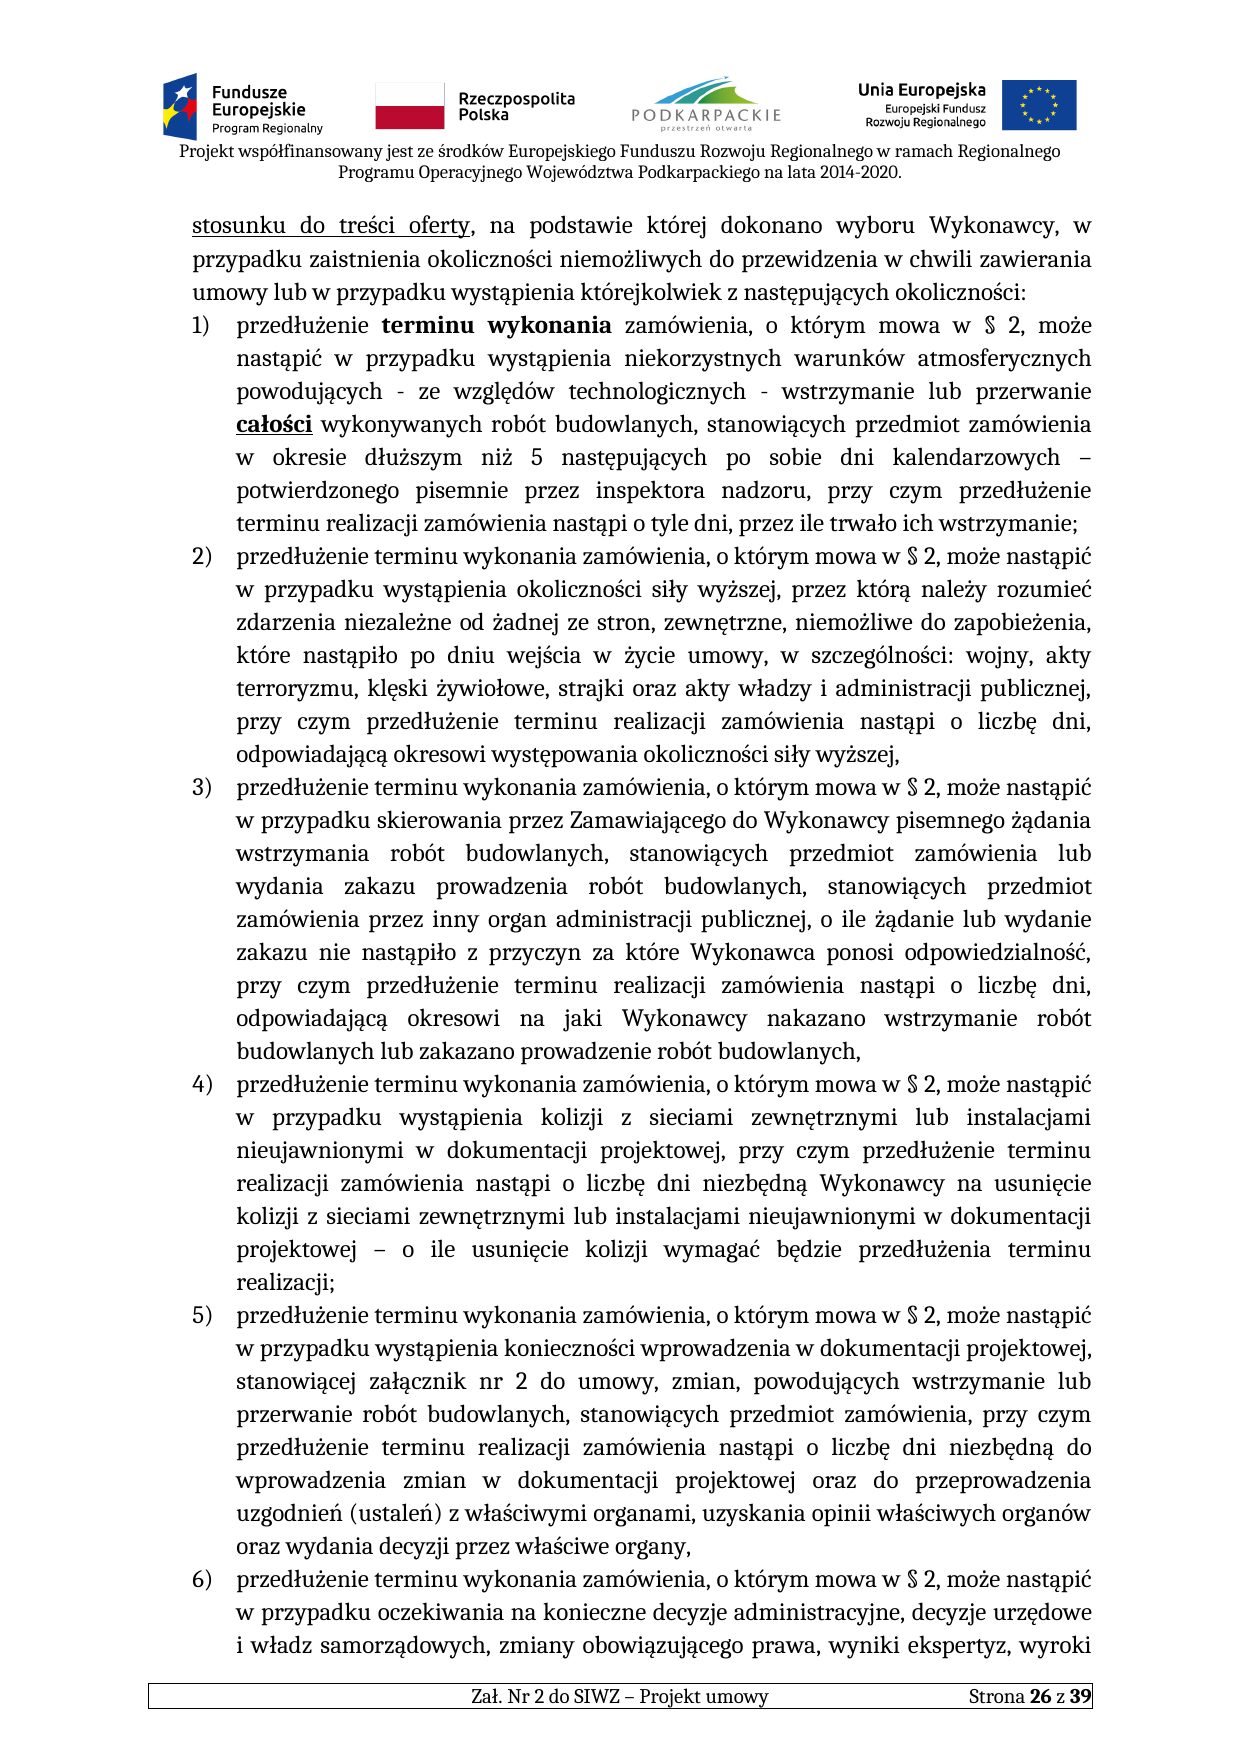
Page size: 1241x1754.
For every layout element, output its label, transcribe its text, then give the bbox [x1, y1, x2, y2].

list przedłużenie terminu wykonania zamówienia, o którym mowa w § 2, może nastąpić w przypadku wystąpienia okoliczności siły wyższej, przez którą należy rozumieć zdarzenia niezależne od żadnej ze stron, zewnętrzne, niemożliwe do zapobieżenia, które nastąpiło po dniu wejścia w życie umowy, w szczególności: wojny, akty terroryzmu, klęski żywiołowe, strajki oraz akty władzy i administracji publicznej, przy czym przedłużenie terminu realizacji zamówienia nastąpi o liczbę dni, odpowiadającą okresowi występowania okoliczności siły wyższej, [192, 542, 1093, 768]
list przedłużenie terminu wykonania zamówienia, o którym mowa w § 2, może nastąpić w przypadku wystąpienia kolizji z sieciami zewnętrznymi lub instalacjami nieujawnionymi w dokumentacji projektowej, przy czym przedłużenie terminu realizacji zamówienia nastąpi o liczbę dni niezbędną Wykonawcy na usunięcie kolizji z sieciami zewnętrznymi lub instalacjami nieujawnionymi w dokumentacji projektowej – o ile usunięcie kolizji wymagać będzie przedłużenia terminu realizacji; [192, 1070, 1093, 1297]
list przedłużenie terminu wykonania zamówienia, o którym mowa w § 2, może nastąpić w przypadku wystąpienia niekorzystnych warunków atmosferycznych powodujących - ze względów technologicznych - wstrzymanie lub przerwanie całości wykonywanych robót budowlanych, stanowiących przedmiot zamówienia w okresie dłuższym niż 5 następujących po sobie dni kalendarzowych – potwierdzonego pisemnie przez inspektora nadzoru, przy czym przedłużenie terminu realizacji zamówienia nastąpi o tyle dni, przez ile trwało ich wstrzymanie; [192, 311, 1093, 537]
picture [360, 67, 590, 145]
picture [842, 62, 1094, 147]
picture [147, 56, 339, 157]
list przedłużenie terminu wykonania zamówienia, o którym mowa w § 2, może nastąpić w przypadku wystąpienia konieczności wprowadzenia w dokumentacji projektowej, stanowiącej załącznik nr 2 do umowy, zmian, powodujących wstrzymanie lub przerwanie robót budowlanych, stanowiących przedmiot zamówienia, przy czym przedłużenie terminu realizacji zamówienia nastąpi o liczbę dni niezbędną do wprowadzenia zmian w dokumentacji projektowej oraz do przeprowadzenia uzgodnień (ustaleń) z właściwymi organami, uzyskania opinii właściwych organów oraz wydania decyzji przez właściwe organy, [192, 1301, 1093, 1561]
picture [612, 56, 800, 152]
list przedłużenie terminu wykonania zamówienia, o którym mowa w § 2, może nastąpić w przypadku skierowania przez Zamawiającego do Wykonawcy pisemnego żądania wstrzymania robót budowlanych, stanowiących przedmiot zamówienia lub wydania zakazu prowadzenia robót budowlanych, stanowiących przedmiot zamówienia przez inny organ administracji publicznej, o ile żądanie lub wydanie zakazu nie nastąpiło z przyczyn za które Wykonawca ponosi odpowiedzialność, przy czym przedłużenie terminu realizacji zamówienia nastąpi o liczbę dni, odpowiadającą okresowi na jaki Wykonawcy nakazano wstrzymanie robót budowlanych lub zakazano prowadzenie robót budowlanych, [192, 773, 1093, 1066]
